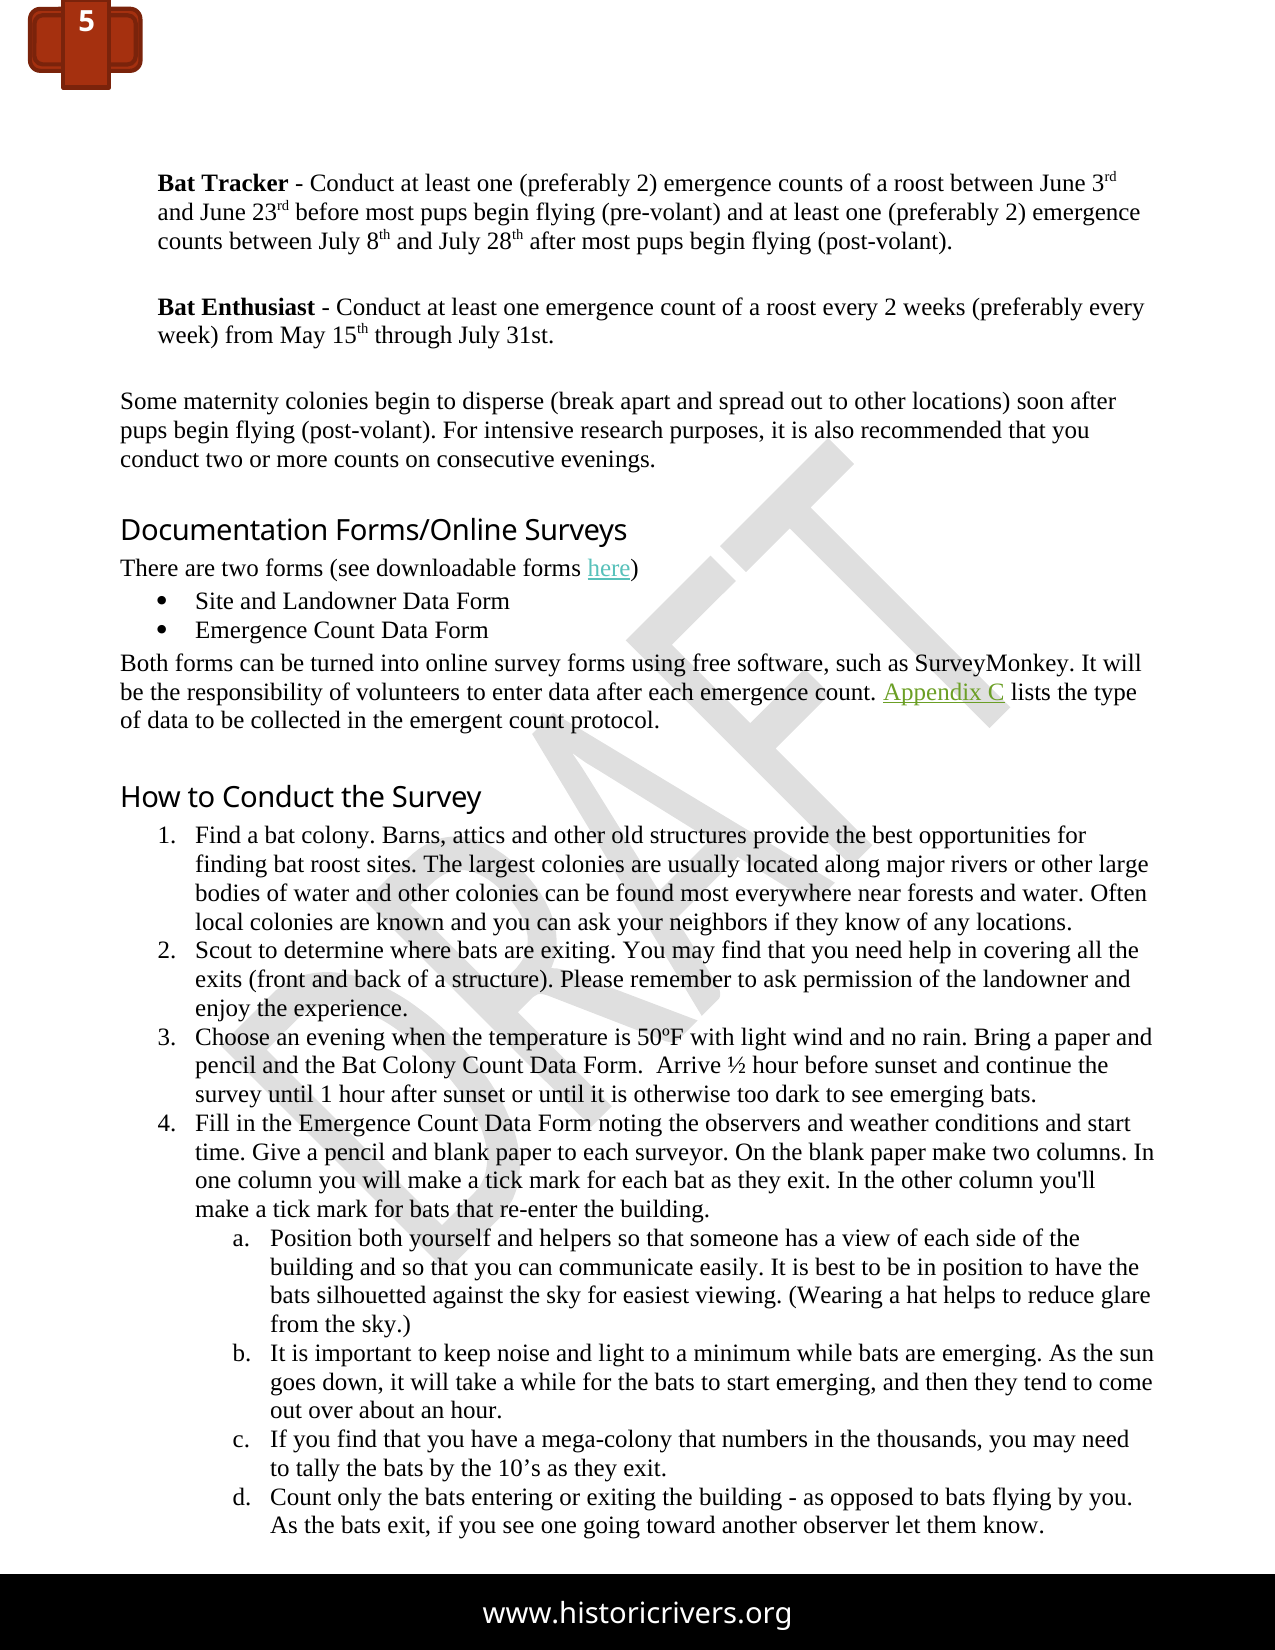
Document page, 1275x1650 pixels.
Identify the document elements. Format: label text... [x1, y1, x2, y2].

text Bat Tracker - Conduct at least one (preferably 2) emergence counts of a roost between June 3rd and June 23rd before most pups begin flying (pre-volant) and at least one (preferably 2) emergence counts between July 8th and July 28th after most pups begin flying (post-volant). [157, 168, 1155, 254]
text Both forms can be turned into online survey forms using free software, such as SurveyMonkey. It will be the responsibility of volunteers to enter data after each emergence count. Appendix C lists the type of data to be collected in the emergent count protocol. [120, 648, 1155, 734]
list Find a bat colony. Barns, attics and other old structures provide the best opportunities for finding bat roost sites. The largest colonies are usually located along major rivers or other large bodies of water and other colonies can be found most everywhere near forests and water. Often local colonies are known and you can ask your neighbors if they know of any locations. [157, 821, 1155, 936]
subtitle How to Conduct the Survey [120, 777, 1155, 816]
list It is important to keep noise and light to a minimum while bats are emerging. As the sun goes down, it will take a while for the bats to start emerging, and then they tend to come out over about an hour. [232, 1338, 1155, 1424]
text Bat Enthusiast - Conduct at least one emergence count of a roost every 2 weeks (preferably every week) from May 15th through July 31st. [157, 292, 1155, 349]
list Choose an evening when the temperature is 50ºF with light wind and no rain. Bring a paper and pencil and the Bat Colony Count Data Form. Arrive ½ hour before sunset and continue the survey until 1 hour after sunset or until it is otherwise too dark to see emerging bats. [157, 1022, 1155, 1108]
list If you find that you have a mega-colony that numbers in the thousands, you may need to tally the bats by the 10’s as they exit. [232, 1424, 1155, 1482]
list Position both yourself and helpers so that someone has a view of each side of the building and so that you can communicate easily. It is best to be in position to have the bats silhouetted against the sky for easiest viewing. (Wearing a hat helps to reduce glare from the sky.) [232, 1223, 1155, 1338]
list Site and Landowner Data Form [157, 586, 1155, 615]
list Fill in the Emergence Count Data Form noting the observers and weather conditions and start time. Give a pencil and blank paper to each surveyor. On the blank paper make two columns. In one column you will make a tick mark for each bat as they exit. In the other column you'll make a tick mark for bats that re-enter the building. [157, 1108, 1155, 1223]
list Count only the bats entering or exiting the building - as opposed to bats flying by you. As the bats exit, if you see one going toward another observer let them know. [232, 1482, 1155, 1539]
list Scout to determine where bats are exiting. You may find that you need help in covering all the exits (front and back of a structure). Please remember to ask permission of the landowner and enjoy the experience. [157, 936, 1155, 1022]
text There are two forms (see downloadable forms here) [120, 553, 1155, 582]
list Emergence Count Data Form [157, 615, 1155, 644]
text Some maternity colonies begin to disperse (break apart and spread out to other locations) soon after pups begin flying (post-volant). For intensive research purposes, it is also recommended that you conduct two or more counts on consecutive evenings. [120, 386, 1155, 472]
subtitle Documentation Forms/Online Surveys [120, 509, 1155, 549]
